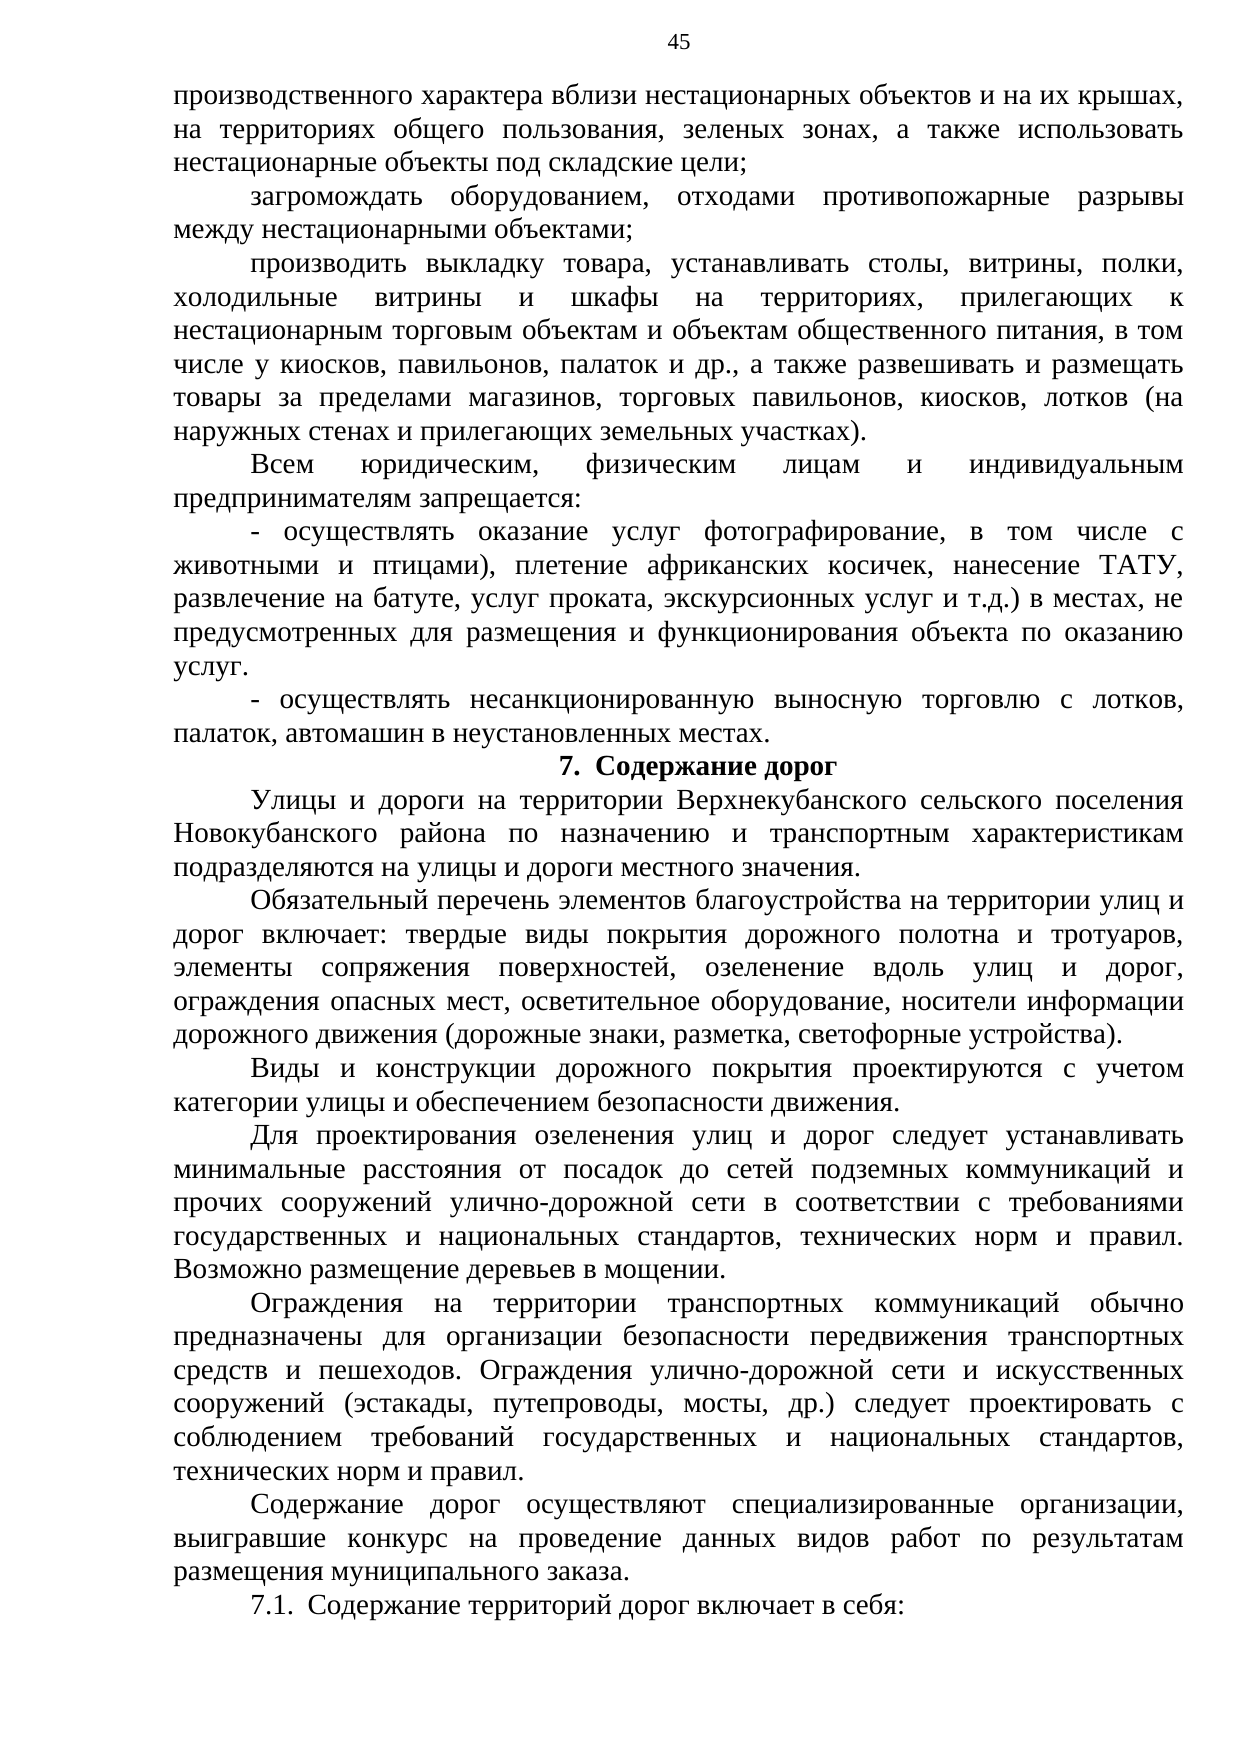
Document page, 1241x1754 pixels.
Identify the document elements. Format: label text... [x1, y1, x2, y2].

text Для проектирования озеленения улиц и дорог следует устанавливать минимальные расстояния от посадок до сетей подземных коммуникаций и прочих сооружений улично-дорожной сети в соответствии с требованиями государственных и национальных стандартов, технических норм и правил. Возможно размещение деревьев в мощении. [173, 1118, 1185, 1286]
text - осуществлять несанкционированную выносную торговлю с лотков, палаток, автомашин в неустановленных местах. [173, 682, 1185, 749]
text Всем юридическим, физическим лицам и индивидуальным предпринимателям запрещается: [173, 447, 1185, 514]
text загромождать оборудованием, отходами противопожарные разрывы между нестационарными объектами; [173, 179, 1185, 246]
text Обязательный перечень элементов благоустройства на территории улиц и дорог включает: твердые виды покрытия дорожного полотна и тротуаров, элементы сопряжения поверхностей, озеленение вдоль улиц и дорог, ограждения опасных мест, осветительное оборудование, носители информации дорожного движения (дорожные знаки, разметка, светофорные устройства). [173, 883, 1185, 1051]
text Улицы и дороги на территории Верхнекубанского сельского поселения Новокубанского района по назначению и транспортным характеристикам подразделяются на улицы и дороги местного значения. [173, 782, 1185, 883]
text Виды и конструкции дорожного покрытия проектируются с учетом категории улицы и обеспечением безопасности движения. [173, 1051, 1185, 1118]
text Содержание дорог осуществляют специализированные организации, выигравшие конкурс на проведение данных видов работ по результатам размещения муниципального заказа. [173, 1487, 1185, 1587]
list Содержание территорий дорог включает в себя: [173, 1587, 1185, 1621]
text производить выкладку товара, устанавливать столы, витрины, полки, холодильные витрины и шкафы на территориях, прилегающих к нестационарным торговым объектам и объектам общественного питания, в том числе у киосков, павильонов, палаток и др., а также развешивать и размещать товары за пределами магазинов, торговых павильонов, киосков, лотков (на наружных стенах и прилегающих земельных участках). [173, 246, 1185, 447]
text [173, 78, 1185, 179]
text Ограждения на территории транспортных коммуникаций обычно предназначены для организации безопасности передвижения транспортных средств и пешеходов. Ограждения улично-дорожной сети и искусственных сооружений (эстакады, путепроводы, мосты, др.) следует проектировать с соблюдением требований государственных и национальных стандартов, технических норм и правил. [173, 1286, 1185, 1487]
list Содержание дорог [558, 749, 1185, 782]
text - осуществлять оказание услуг фотографирование, в том числе с животными и птицами), плетение африканских косичек, нанесение ТАТУ, развлечение на батуте, услуг проката, экскурсионных услуг и т.д.) в местах, не предусмотренных для размещения и функционирования объекта по оказанию услуг. [173, 514, 1185, 682]
